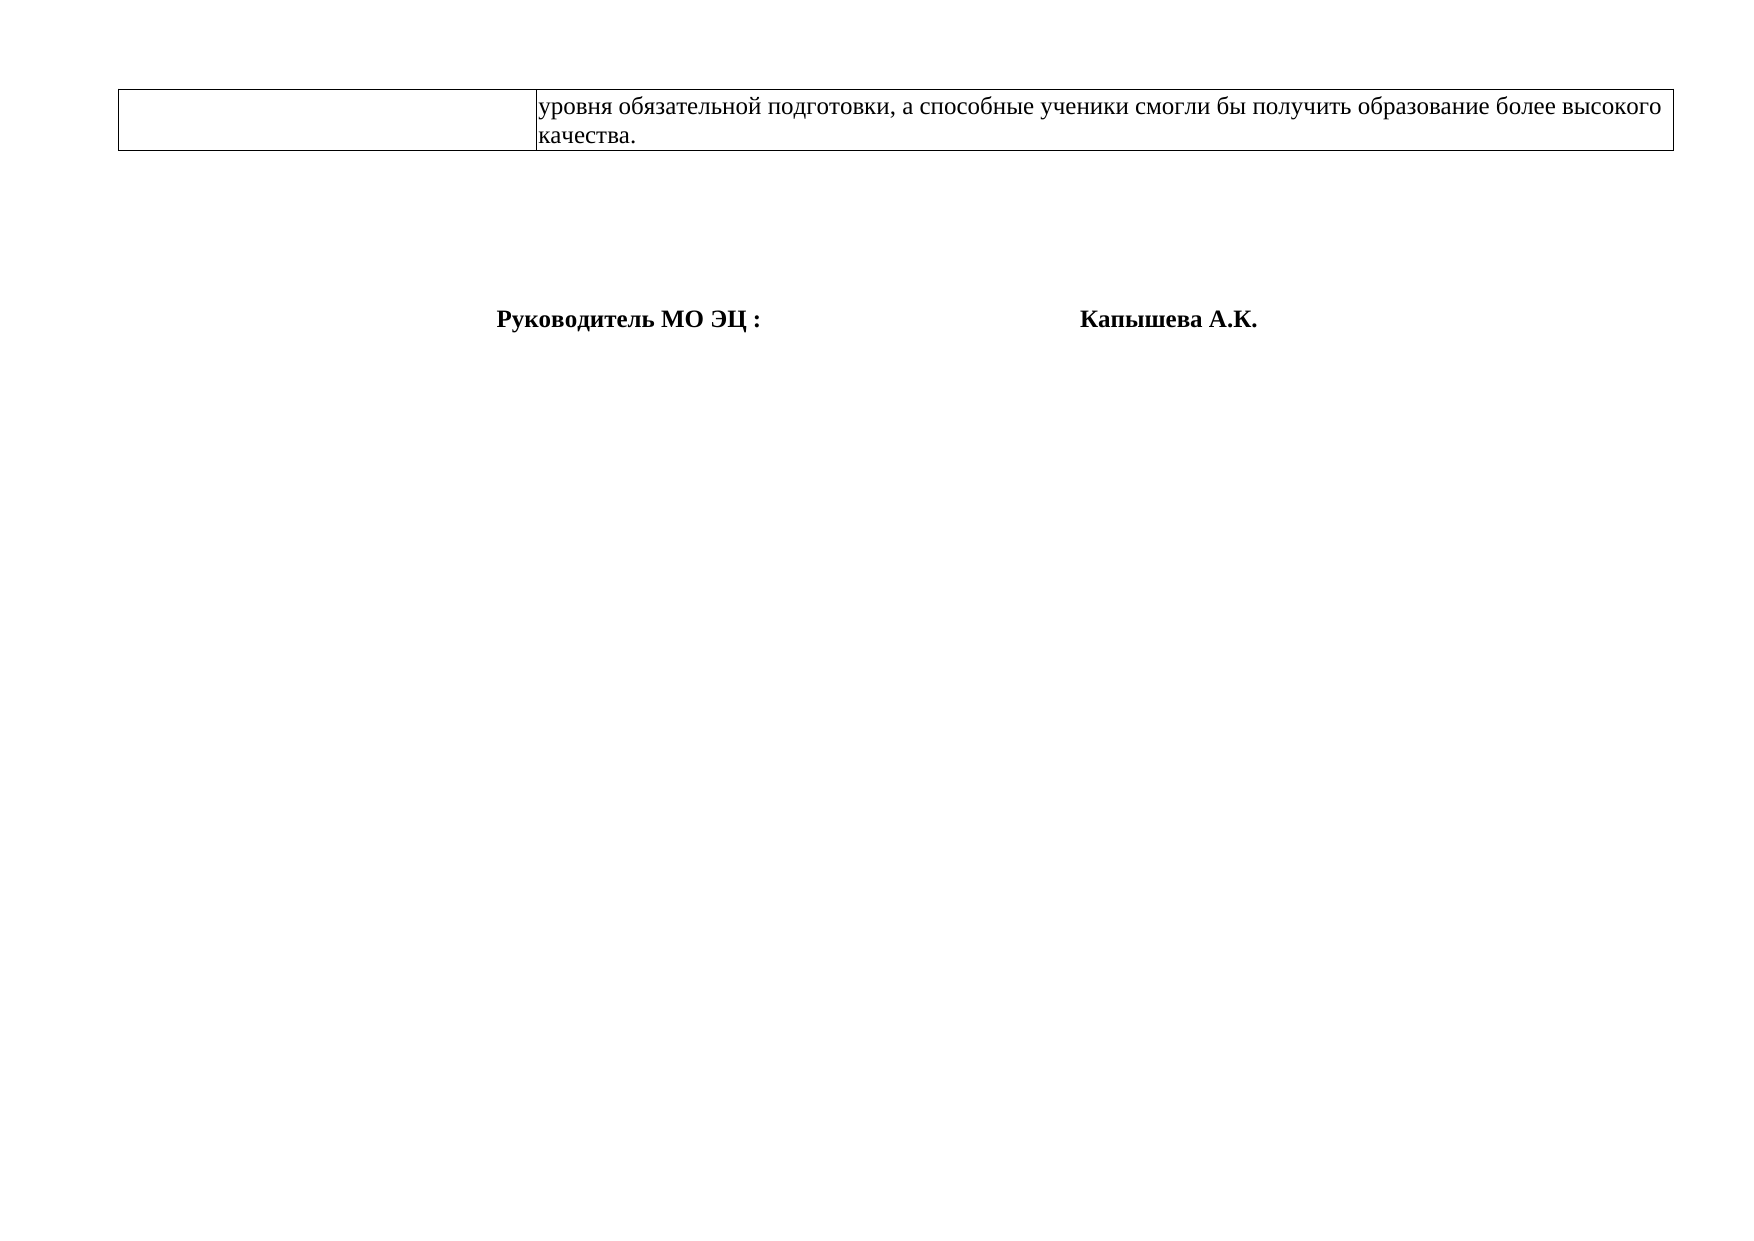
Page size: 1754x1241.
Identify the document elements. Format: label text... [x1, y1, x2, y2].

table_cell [537, 90, 1673, 150]
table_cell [119, 90, 536, 150]
text Руководитель МО ЭЦ : Капышева А.К. [118, 304, 1636, 333]
